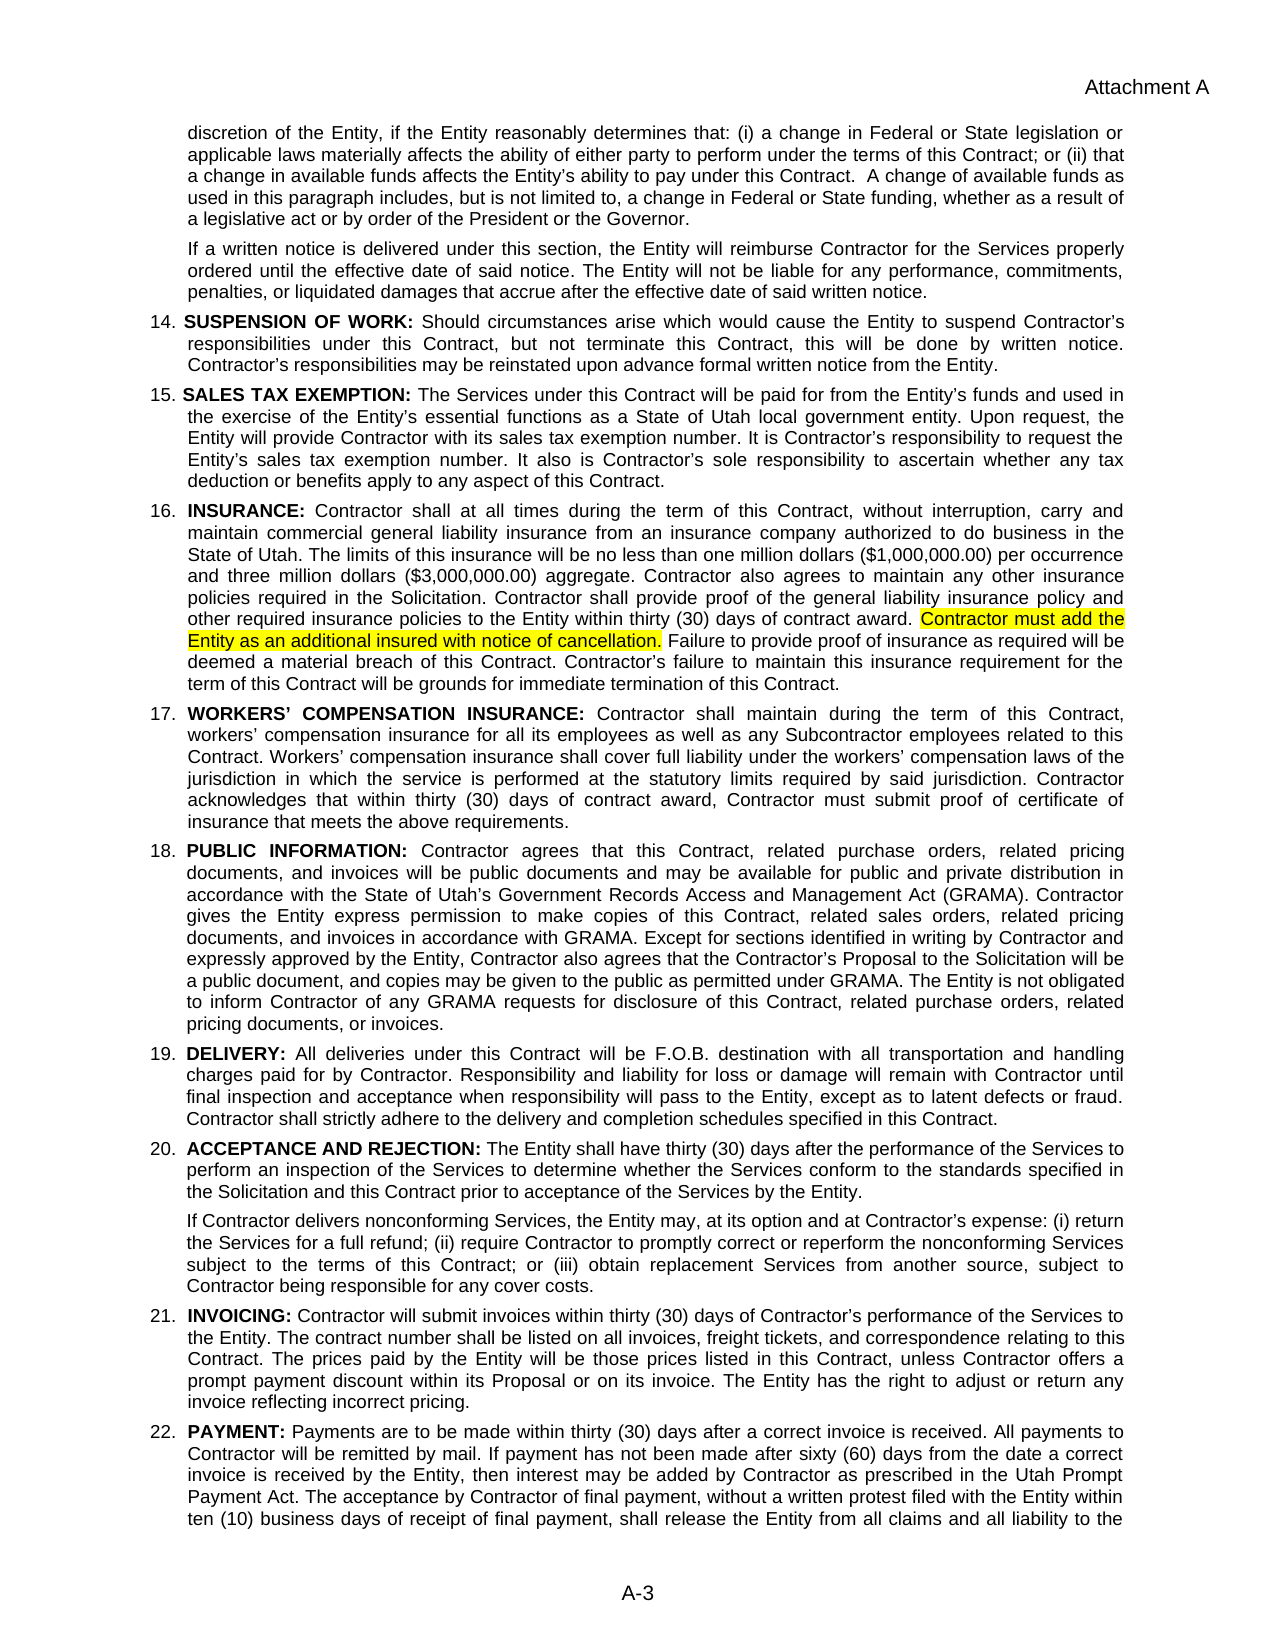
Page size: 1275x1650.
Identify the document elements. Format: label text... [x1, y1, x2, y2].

text 14. SUSPENSION OF WORK: Should circumstances arise which would cause the Entity to suspend Contractor’s responsibilities under this Contract, but not terminate this Contract, this will be done by written notice. Contractor’s responsibilities may be reinstated upon advance formal written notice from the Entity. [150, 311, 1125, 376]
text 21. INVOICING: Contractor will submit invoices within thirty (30) days of Contractor’s performance of the Services to the Entity. The contract number shall be listed on all invoices, freight tickets, and correspondence relating to this Contract. The prices paid by the Entity will be those prices listed in this Contract, unless Contractor offers a prompt payment discount within its Proposal or on its invoice. The Entity has the right to adjust or return any invoice reflecting incorrect pricing. [150, 1305, 1125, 1413]
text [150, 1421, 1125, 1529]
text 19. DELIVERY: All deliveries under this Contract will be F.O.B. destination with all transportation and handling charges paid for by Contractor. Responsibility and liability for loss or damage will remain with Contractor until final inspection and acceptance when responsibility will pass to the Entity, except as to latent defects or fraud. Contractor shall strictly adhere to the delivery and completion schedules specified in this Contract. [150, 1043, 1125, 1129]
text 15. SALES TAX EXEMPTION: The Services under this Contract will be paid for from the Entity’s funds and used in the exercise of the Entity’s essential functions as a State of Utah local government entity. Upon request, the Entity will provide Contractor with its sales tax exemption number. It is Contractor’s responsibility to request the Entity’s sales tax exemption number. It also is Contractor’s sole responsibility to ascertain whether any tax deduction or benefits apply to any aspect of this Contract. [150, 384, 1125, 492]
text 17. WORKERS’ COMPENSATION INSURANCE: Contractor shall maintain during the term of this Contract, workers’ compensation insurance for all its employees as well as any Subcontractor employees related to this Contract. Workers’ compensation insurance shall cover full liability under the workers’ compensation laws of the jurisdiction in which the service is performed at the statutory limits required by said jurisdiction. Contractor acknowledges that within thirty (30) days of contract award, Contractor must submit proof of certificate of insurance that meets the above requirements. [150, 703, 1125, 832]
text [150, 122, 1125, 230]
text 18. PUBLIC INFORMATION: Contractor agrees that this Contract, related purchase orders, related pricing documents, and invoices will be public documents and may be available for public and private distribution in accordance with the State of Utah’s Government Records Access and Management Act (GRAMA). Contractor gives the Entity express permission to make copies of this Contract, related sales orders, related pricing documents, and invoices in accordance with GRAMA. Except for sections identified in writing by Contractor and expressly approved by the Entity, Contractor also agrees that the Contractor’s Proposal to the Solicitation will be a public document, and copies may be given to the public as permitted under GRAMA. The Entity is not obligated to inform Contractor of any GRAMA requests for disclosure of this Contract, related purchase orders, related pricing documents, or invoices. [150, 840, 1125, 1034]
text 20. ACCEPTANCE AND REJECTION: The Entity shall have thirty (30) days after the performance of the Services to perform an inspection of the Services to determine whether the Services conform to the standards specified in the Solicitation and this Contract prior to acceptance of the Services by the Entity. [150, 1137, 1125, 1202]
text If Contractor delivers nonconforming Services, the Entity may, at its option and at Contractor’s expense: (i) return the Services for a full refund; (ii) require Contractor to promptly correct or reperform the nonconforming Services subject to the terms of this Contract; or (iii) obtain replacement Services from another source, subject to Contractor being responsible for any cover costs. [150, 1210, 1125, 1297]
text If a written notice is delivered under this section, the Entity will reimburse Contractor for the Services properly ordered until the effective date of said notice. The Entity will not be liable for any performance, commitments, penalties, or liquidated damages that accrue after the effective date of said written notice. [187, 238, 1125, 303]
text 16. INSURANCE: Contractor shall at all times during the term of this Contract, without interruption, carry and maintain commercial general liability insurance from an insurance company authorized to do business in the State of Utah. The limits of this insurance will be no less than one million dollars ($1,000,000.00) per occurrence and three million dollars ($3,000,000.00) aggregate. Contractor also agrees to maintain any other insurance policies required in the Solicitation. Contractor shall provide proof of the general liability insurance policy and other required insurance policies to the Entity within thirty (30) days of contract award. Contractor must add the Entity as an additional insured with notice of cancellation. Failure to provide proof of insurance as required will be deemed a material breach of this Contract. Contractor’s failure to maintain this insurance requirement for the term of this Contract will be grounds for immediate termination of this Contract. [150, 500, 1125, 694]
